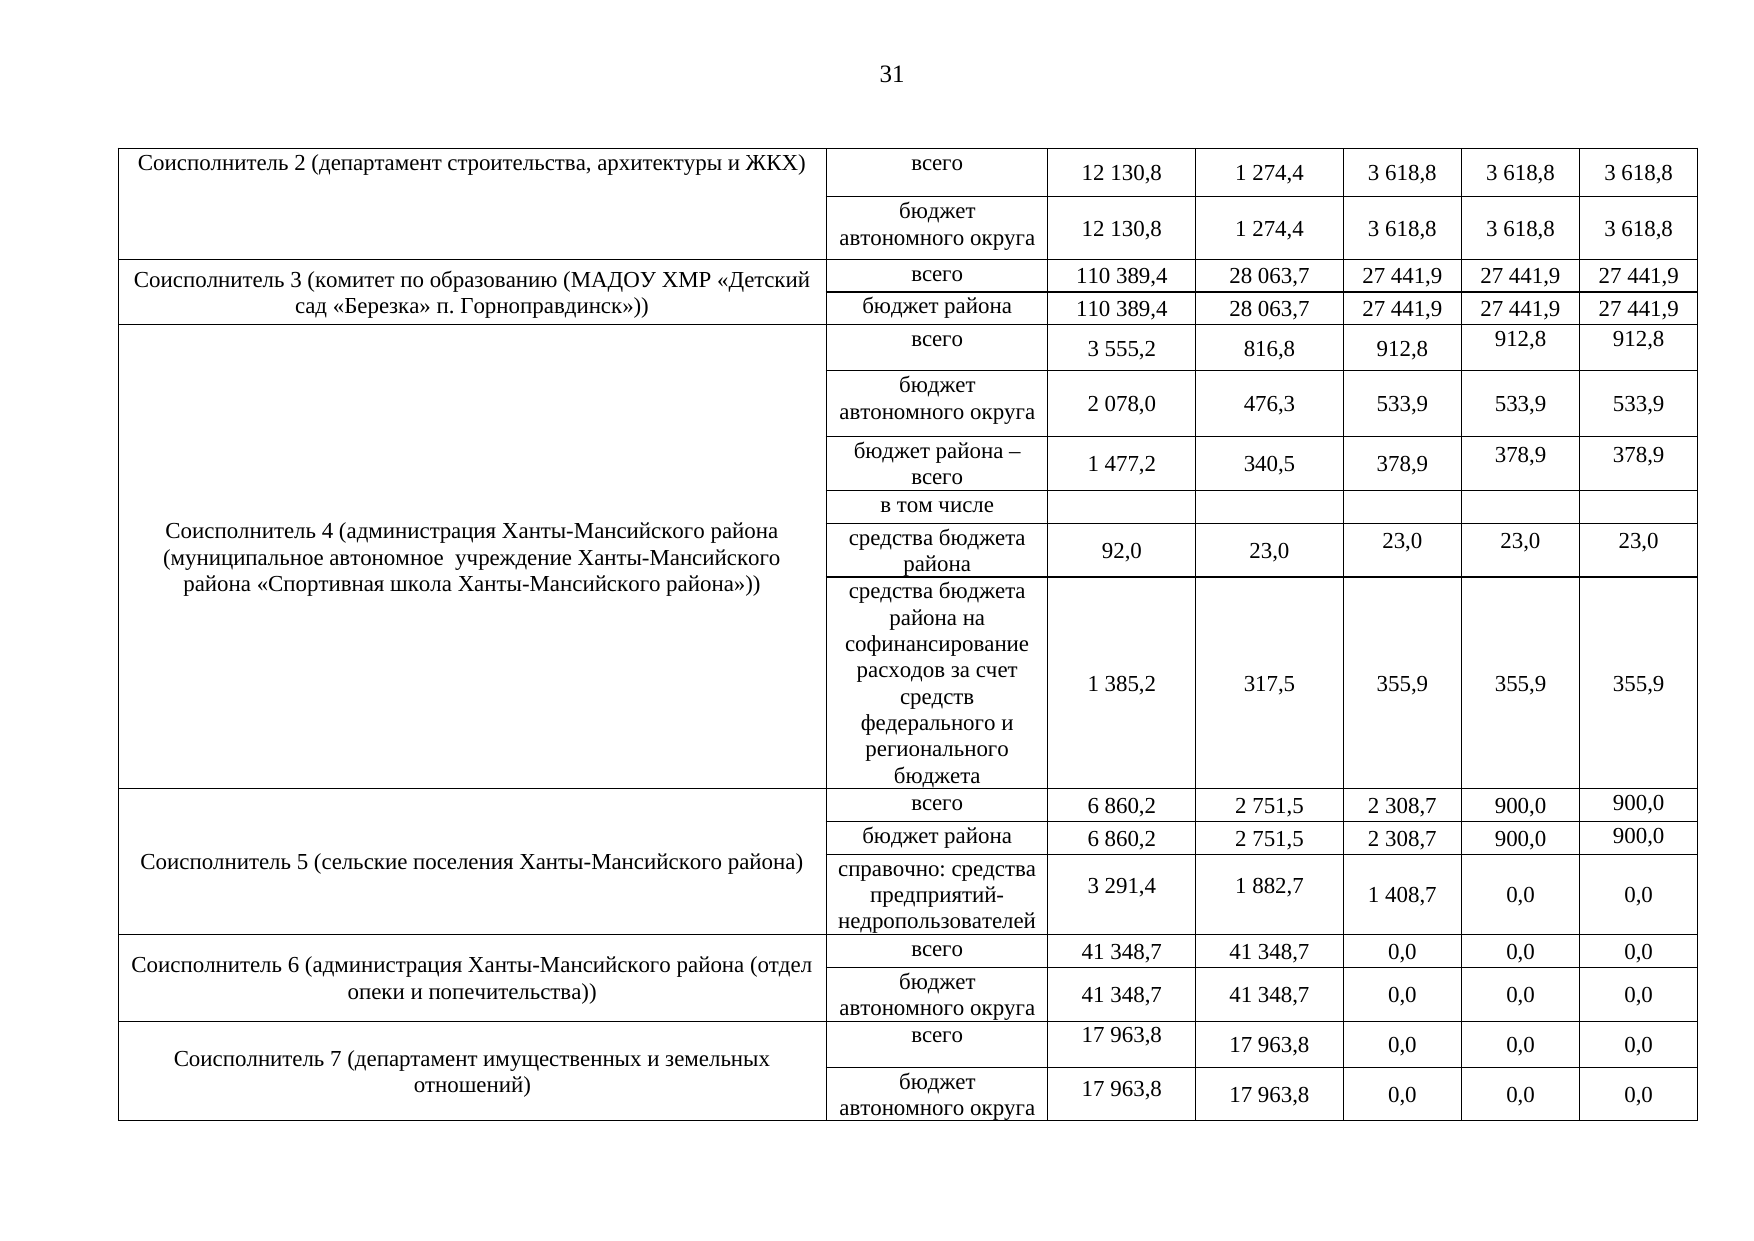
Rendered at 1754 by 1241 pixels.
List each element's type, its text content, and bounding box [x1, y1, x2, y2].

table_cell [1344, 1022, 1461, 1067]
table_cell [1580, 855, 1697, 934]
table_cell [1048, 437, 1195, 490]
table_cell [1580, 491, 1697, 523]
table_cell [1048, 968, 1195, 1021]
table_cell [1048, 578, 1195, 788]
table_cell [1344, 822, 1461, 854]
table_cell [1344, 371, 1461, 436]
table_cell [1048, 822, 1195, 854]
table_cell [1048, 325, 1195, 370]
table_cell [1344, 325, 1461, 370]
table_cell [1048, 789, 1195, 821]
table_cell 12 130,8 [1048, 149, 1195, 196]
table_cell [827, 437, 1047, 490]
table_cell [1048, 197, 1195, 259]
table_cell Соисполнитель 2 (департамент строительства, архитектуры и ЖКХ) [119, 149, 826, 259]
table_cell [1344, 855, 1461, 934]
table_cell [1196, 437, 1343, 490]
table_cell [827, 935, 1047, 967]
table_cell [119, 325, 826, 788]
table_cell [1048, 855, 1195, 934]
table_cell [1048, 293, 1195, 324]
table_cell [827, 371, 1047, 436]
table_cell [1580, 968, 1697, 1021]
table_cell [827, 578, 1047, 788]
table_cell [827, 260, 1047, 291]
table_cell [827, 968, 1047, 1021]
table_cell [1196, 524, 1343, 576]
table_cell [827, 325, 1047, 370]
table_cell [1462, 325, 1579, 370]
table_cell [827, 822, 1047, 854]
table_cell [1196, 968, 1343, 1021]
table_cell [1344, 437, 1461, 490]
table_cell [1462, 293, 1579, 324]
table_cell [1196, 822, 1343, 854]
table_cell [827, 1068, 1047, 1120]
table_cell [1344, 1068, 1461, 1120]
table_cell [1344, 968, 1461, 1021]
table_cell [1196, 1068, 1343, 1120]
table_cell всего [827, 149, 1047, 196]
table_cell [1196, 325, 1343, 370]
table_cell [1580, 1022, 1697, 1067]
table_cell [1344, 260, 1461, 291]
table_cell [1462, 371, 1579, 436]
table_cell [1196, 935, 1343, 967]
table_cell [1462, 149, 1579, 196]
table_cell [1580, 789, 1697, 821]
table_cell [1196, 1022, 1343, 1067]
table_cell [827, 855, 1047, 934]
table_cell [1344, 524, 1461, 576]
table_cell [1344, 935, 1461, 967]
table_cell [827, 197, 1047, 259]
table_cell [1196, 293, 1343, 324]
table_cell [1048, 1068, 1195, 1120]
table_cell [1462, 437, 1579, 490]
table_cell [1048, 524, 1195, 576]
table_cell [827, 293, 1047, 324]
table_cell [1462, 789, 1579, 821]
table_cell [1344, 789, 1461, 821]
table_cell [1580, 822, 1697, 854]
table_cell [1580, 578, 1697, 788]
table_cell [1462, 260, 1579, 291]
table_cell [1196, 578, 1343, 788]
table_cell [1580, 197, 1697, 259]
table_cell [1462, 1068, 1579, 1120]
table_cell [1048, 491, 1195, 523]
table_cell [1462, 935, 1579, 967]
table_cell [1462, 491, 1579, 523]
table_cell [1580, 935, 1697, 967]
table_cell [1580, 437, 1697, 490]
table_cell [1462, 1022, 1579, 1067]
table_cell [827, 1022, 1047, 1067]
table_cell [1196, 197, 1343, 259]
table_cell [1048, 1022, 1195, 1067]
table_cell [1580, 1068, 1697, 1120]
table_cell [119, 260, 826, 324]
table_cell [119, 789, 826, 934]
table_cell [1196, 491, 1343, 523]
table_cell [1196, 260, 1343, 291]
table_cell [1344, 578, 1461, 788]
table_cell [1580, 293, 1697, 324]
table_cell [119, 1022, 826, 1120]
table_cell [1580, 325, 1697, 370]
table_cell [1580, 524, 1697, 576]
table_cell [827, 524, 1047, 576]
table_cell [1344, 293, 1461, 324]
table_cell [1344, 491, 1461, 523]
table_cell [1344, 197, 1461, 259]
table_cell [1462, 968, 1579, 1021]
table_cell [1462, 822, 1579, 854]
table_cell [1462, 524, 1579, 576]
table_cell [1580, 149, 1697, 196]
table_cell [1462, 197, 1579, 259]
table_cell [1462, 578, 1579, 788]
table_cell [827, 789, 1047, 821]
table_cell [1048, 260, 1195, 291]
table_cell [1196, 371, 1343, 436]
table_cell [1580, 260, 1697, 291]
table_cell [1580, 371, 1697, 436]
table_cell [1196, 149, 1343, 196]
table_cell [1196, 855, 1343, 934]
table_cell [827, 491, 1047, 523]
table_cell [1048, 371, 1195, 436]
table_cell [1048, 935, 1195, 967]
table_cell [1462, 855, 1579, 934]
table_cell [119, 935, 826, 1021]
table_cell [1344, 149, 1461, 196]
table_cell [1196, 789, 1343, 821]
